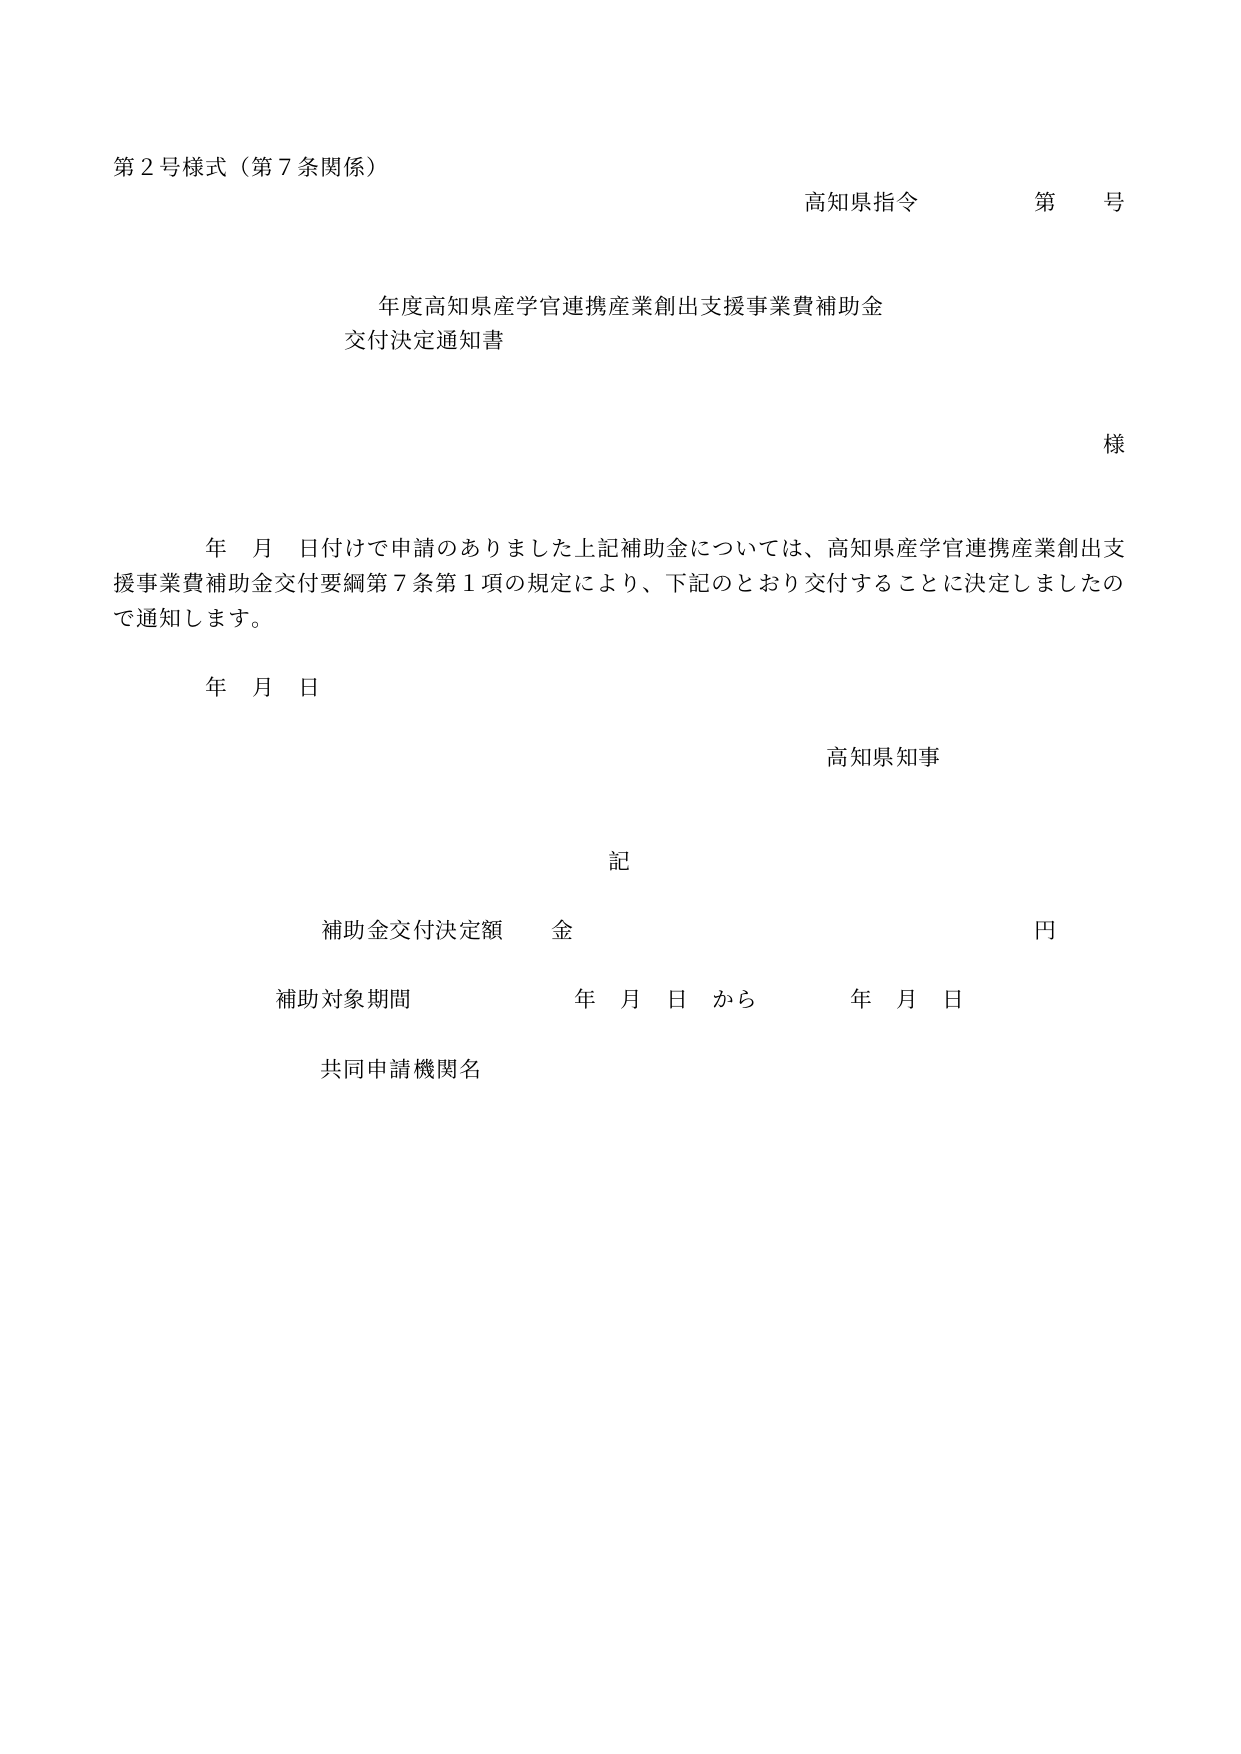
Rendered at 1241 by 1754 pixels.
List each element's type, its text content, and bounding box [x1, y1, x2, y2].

text 交付決定通知書 [335, 322, 1127, 357]
text 高知県知事 [114, 738, 1127, 773]
text 補助金交付決定額 金 円 [288, 912, 1127, 946]
text 補助対象期間 年 月 日 から 年 月 日 [114, 981, 1127, 1016]
text 年 月 日付けで申請のありました上記補助金については、高知県産学官連携産業創出支援事業費補助金交付要綱第７条第１項の規定により、下記のとおり交付することに決定しましたので通知します。 [114, 530, 1127, 634]
text 年度高知県産学官連携産業創出支援事業費補助金 [114, 287, 1127, 322]
text 高知県指令 第 号 [114, 183, 1127, 218]
text 年 月 日 [114, 669, 1127, 703]
text 様 [114, 426, 1127, 461]
text 共同申請機関名 [114, 1050, 1127, 1085]
text 第２号様式（第７条関係） [114, 148, 1127, 183]
subtitle 記 [114, 842, 1127, 877]
